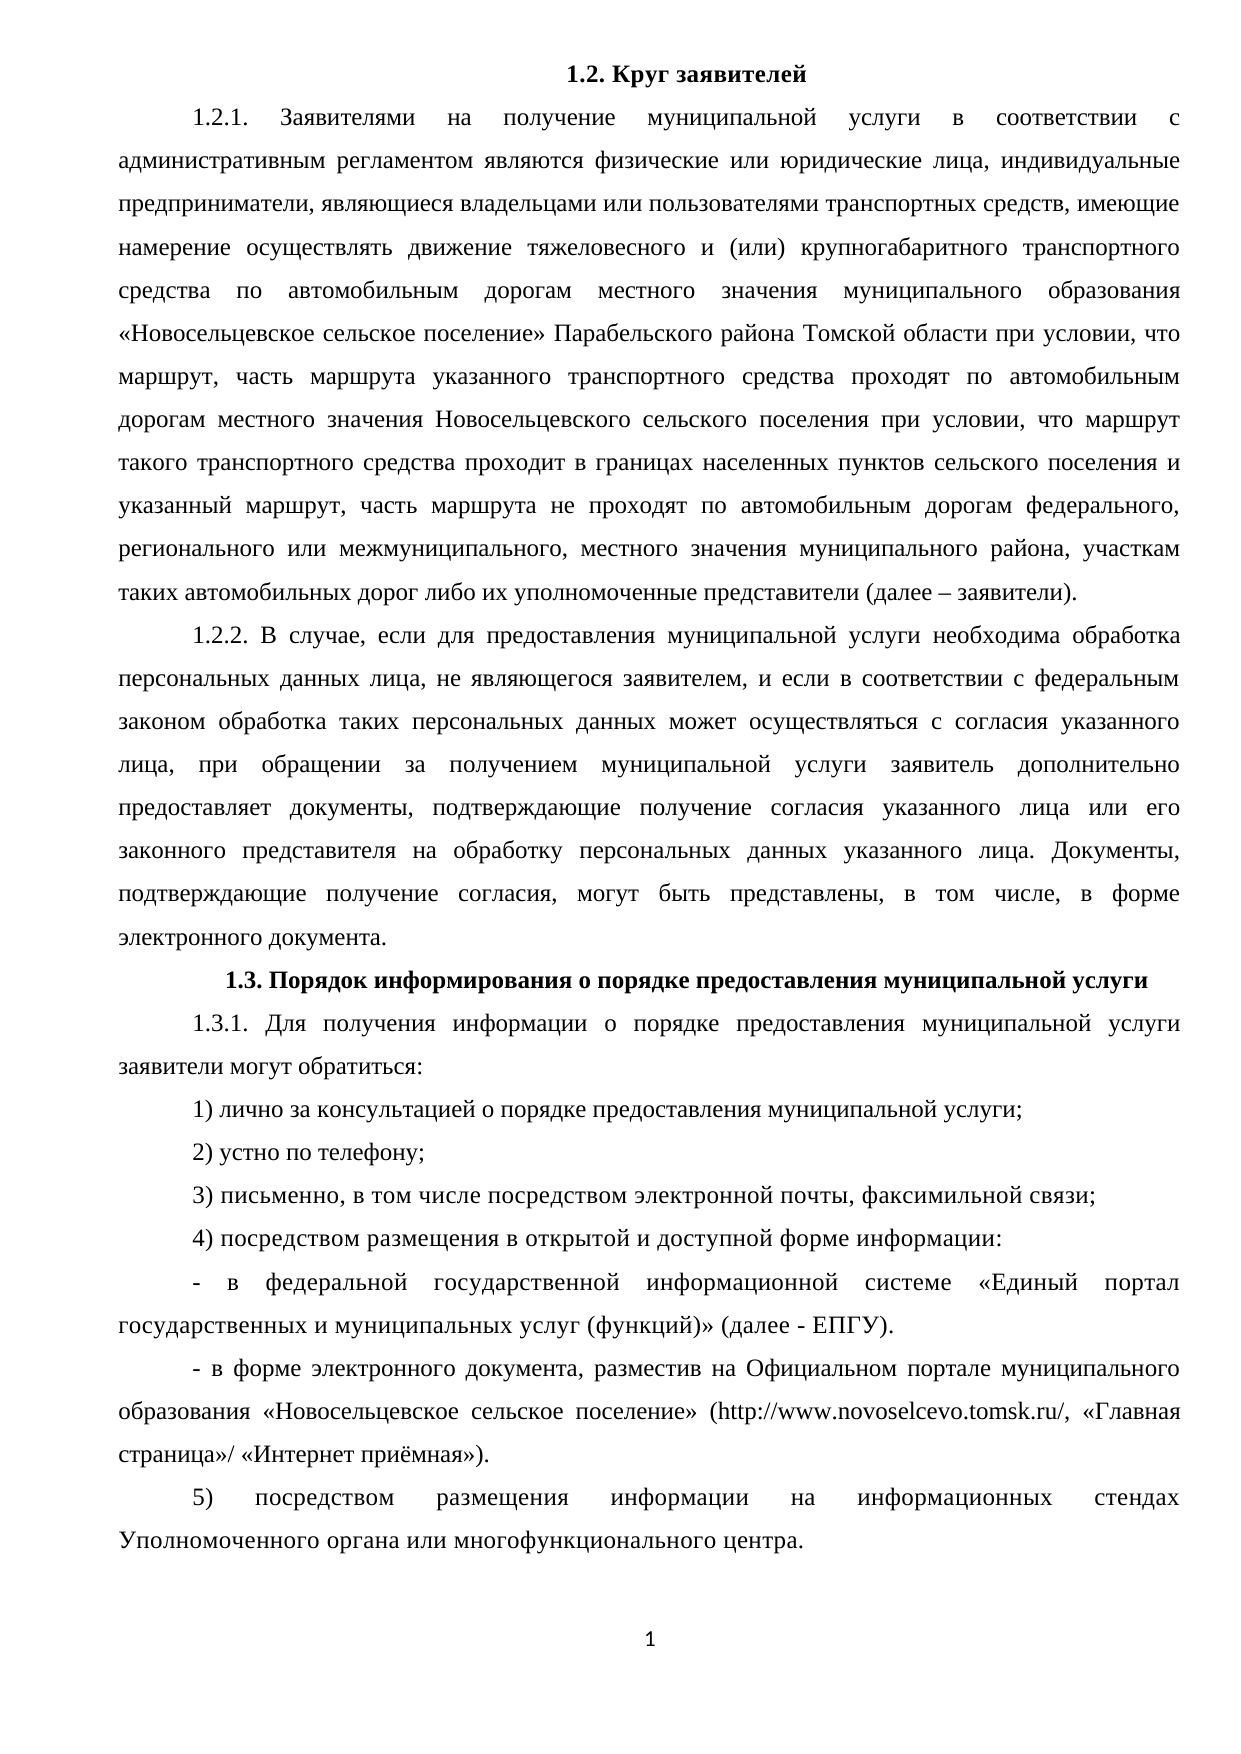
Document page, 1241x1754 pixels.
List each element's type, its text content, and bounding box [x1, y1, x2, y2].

text 1.2.1. Заявителями на получение муниципальной услуги в соответствии с административным регламентом являются физические или юридические лица, индивидуальные предприниматели, являющиеся владельцами или пользователями транспортных средств, имеющие намерение осуществлять движение тяжеловесного и (или) крупногабаритного транспортного средства по автомобильным дорогам местного значения муниципального образования «Новосельцевское сельское поселение» Парабельского района Томской области при условии, что маршрут, часть маршрута указанного транспортного средства проходят по автомобильным дорогам местного значения Новосельцевского сельского поселения при условии, что маршрут такого транспортного средства проходит в границах населенных пунктов сельского поселения и указанный маршрут, часть маршрута не проходят по автомобильным дорогам федерального, регионального или межмуниципального, местного значения муниципального района, участкам таких автомобильных дорог либо их уполномоченные представители (далее – заявители). [118, 102, 1181, 605]
text 1.3. Порядок информирования о порядке предоставления муниципальной услуги [118, 965, 1181, 993]
text - в форме электронного документа, разместив на Официальном портале муниципального образования «Новосельцевское сельское поселение» (http://www.novoselcevo.tomsk.ru/, «Главная страница»/ «Интернет приёмная»). [118, 1353, 1181, 1468]
text 1.2. Круг заявителей [118, 59, 1181, 88]
text 1.2.2. В случае, если для предоставления муниципальной услуги необходима обработка персональных данных лица, не являющегося заявителем, и если в соответствии с федеральным законом обработка таких персональных данных может осуществляться с согласия указанного лица, при обращении за получением муниципальной услуги заявитель дополнительно предоставляет документы, подтверждающие получение согласия указанного лица или его законного представителя на обработку персональных данных указанного лица. Документы, подтверждающие получение согласия, могут быть представлены, в том числе, в форме электронного документа. [118, 620, 1181, 950]
text 2) устно по телефону; [118, 1137, 1181, 1166]
text 3) письменно, в том числе посредством электронной почты, факсимильной связи; [118, 1180, 1181, 1209]
text - в федеральной государственной информационной системе «Единый портал государственных и муниципальных услуг (функций)» (далее - ЕПГУ). [118, 1267, 1181, 1338]
text 4) посредством размещения в открытой и доступной форме информации: [118, 1223, 1181, 1252]
text 1.3.1. Для получения информации о порядке предоставления муниципальной услуги заявители могут обратиться: [118, 1008, 1181, 1080]
text 1) лично за консультацией о порядке предоставления муниципальной услуги; [118, 1094, 1181, 1123]
text 5) посредством размещения информации на информационных стендах Уполномоченного органа или многофункционального центра. [118, 1482, 1181, 1554]
